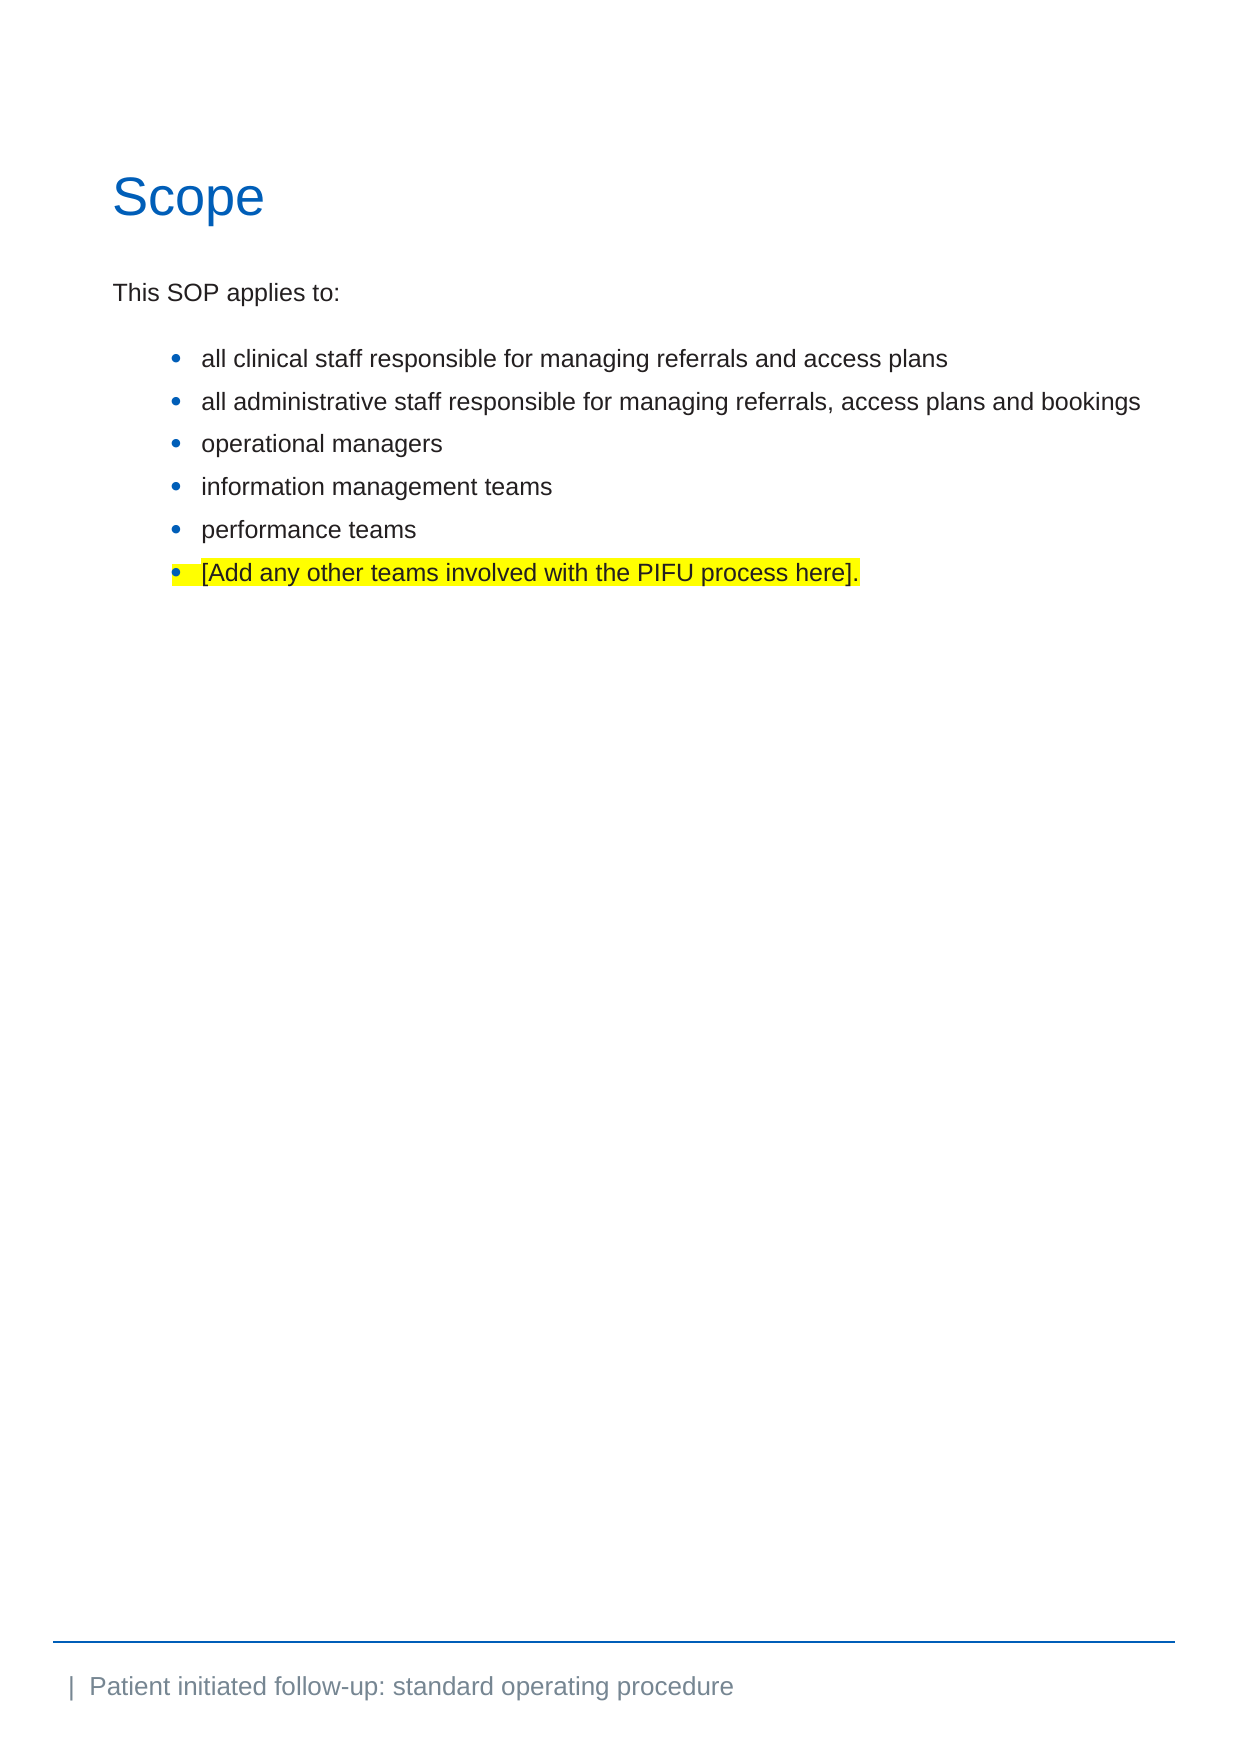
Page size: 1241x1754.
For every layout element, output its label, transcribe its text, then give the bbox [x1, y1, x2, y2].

list operational managers [172, 421, 1175, 458]
list [Add any other teams involved with the PIFU process here]. [172, 549, 1175, 586]
list all clinical staff responsible for managing referrals and access plans [172, 335, 1175, 373]
list performance teams [172, 506, 1175, 544]
text This SOP applies to: [112, 269, 1175, 306]
list all administrative staff responsible for managing referrals, access plans and bookings [172, 378, 1175, 416]
subtitle Scope [112, 150, 1128, 231]
list information management teams [172, 463, 1175, 501]
